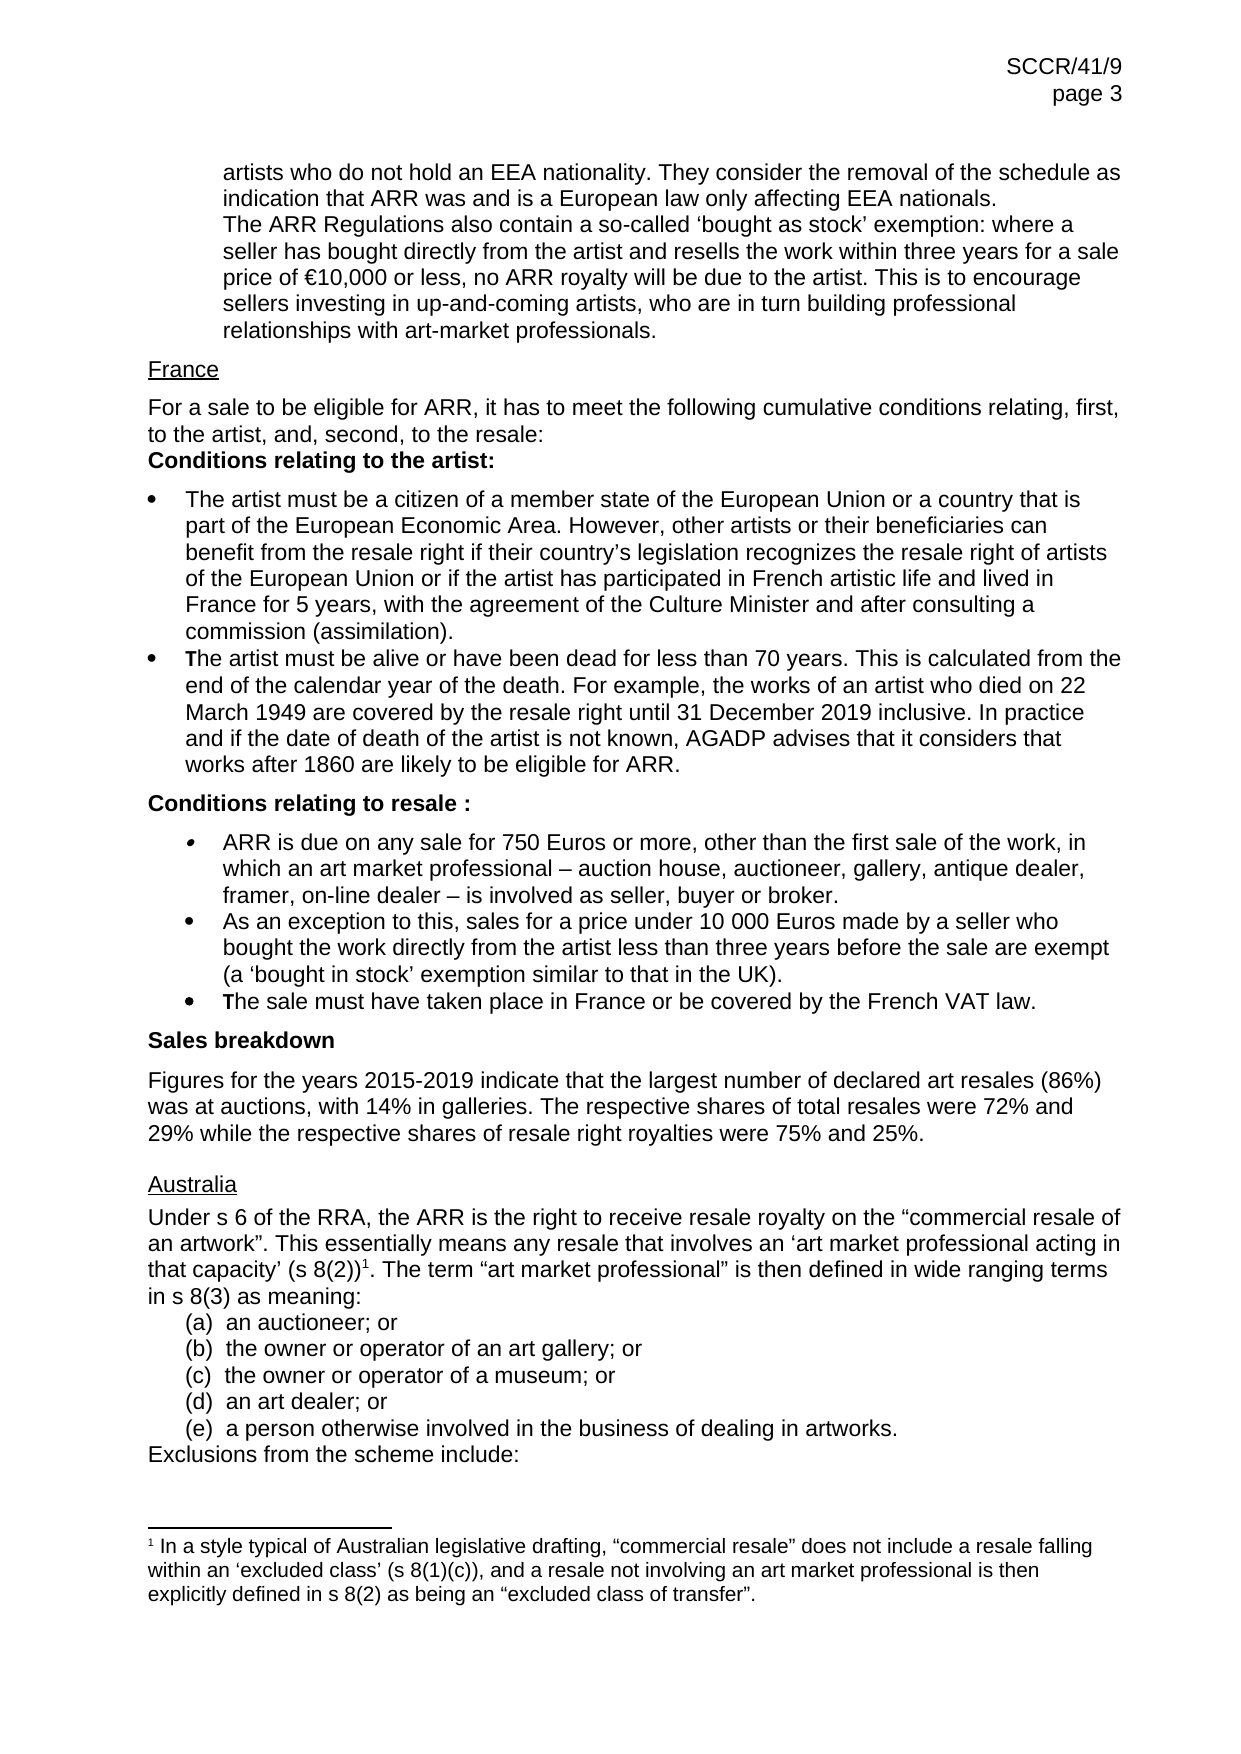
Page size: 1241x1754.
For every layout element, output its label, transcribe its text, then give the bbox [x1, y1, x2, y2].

list The sale must have taken place in France or be covered by the French VAT law. [185, 987, 1122, 1015]
text Under s 6 of the RRA, the ARR is the right to receive resale royalty on the “commercial resale of an artwork”. This essentially means any resale that involves an ‘art market professional acting in that capacity’ (s 8(2)). The term “art market professional” is then defined in wide ranging terms in s 8(3) as meaning: [148, 1204, 1122, 1309]
list The artist must be a citizen of a member state of the European Union or a country that is part of the European Economic Area. However, other artists or their beneficiaries can benefit from the resale right if their country’s legislation recognizes the resale right of artists of the European Union or if the artist has participated in French artistic life and lived in France for 5 years, with the agreement of the Culture Minister and after consulting a commission (assimilation). [148, 486, 1122, 644]
text (b) the owner or operator of an art gallery; or [185, 1335, 1122, 1362]
text For a sale to be eligible for ARR, it has to meet the following cumulative conditions relating, first, to the artist, and, second, to the resale: [148, 394, 1122, 447]
list The artist must be alive or have been dead for less than 70 years. This is calculated from the end of the calendar year of the death. For example, the works of an artist who died on 22 March 1949 are covered by the resale right until 31 December 2019 inclusive. In practice and if the date of death of the artist is not known, AGADP advises that it considers that works after 1860 are likely to be eligible for ARR. [148, 644, 1122, 777]
list As an exception to this, sales for a price under 10 000 Euros made by a seller who bought the work directly from the artist less than three years before the sale are exempt (a ‘bought in stock’ exemption similar to that in the UK). [185, 908, 1122, 987]
text Exclusions from the scheme include: [148, 1441, 1122, 1467]
text (e) a person otherwise involved in the business of dealing in artworks. [185, 1414, 1122, 1441]
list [185, 158, 1122, 211]
text (a) an auctioneer; or [185, 1309, 1122, 1335]
text France [148, 356, 1122, 382]
list ARR is due on any sale for 750 Euros or more, other than the first sale of the work, in which an art market professional – auction house, auctioneer, gallery, antique dealer, framer, on-line dealer – is involved as seller, buyer or broker. [185, 829, 1122, 908]
subtitle Australia [148, 1171, 1122, 1197]
text (c) the owner or operator of a museum; or [185, 1362, 1122, 1388]
text (d) an art dealer; or [185, 1388, 1122, 1414]
text Figures for the years 2015-2019 indicate that the largest number of declared art resales (86%) was at auctions, with 14% in galleries. The respective shares of total resales were 72% and 29% while the respective shares of resale right royalties were 75% and 25%. [148, 1067, 1122, 1146]
list The ARR Regulations also contain a so-called ‘bought as stock’ exemption: where a seller has bought directly from the artist and resells the work within three years for a sale price of €10,000 or less, no ARR royalty will be due to the artist. This is to encourage sellers investing in up-and-coming artists, who are in turn building professional relationships with art-market professionals. [223, 211, 1122, 343]
text Sales breakdown [148, 1027, 1122, 1054]
text Conditions relating to the artist: [148, 447, 1122, 473]
text Conditions relating to resale : [148, 790, 1122, 816]
